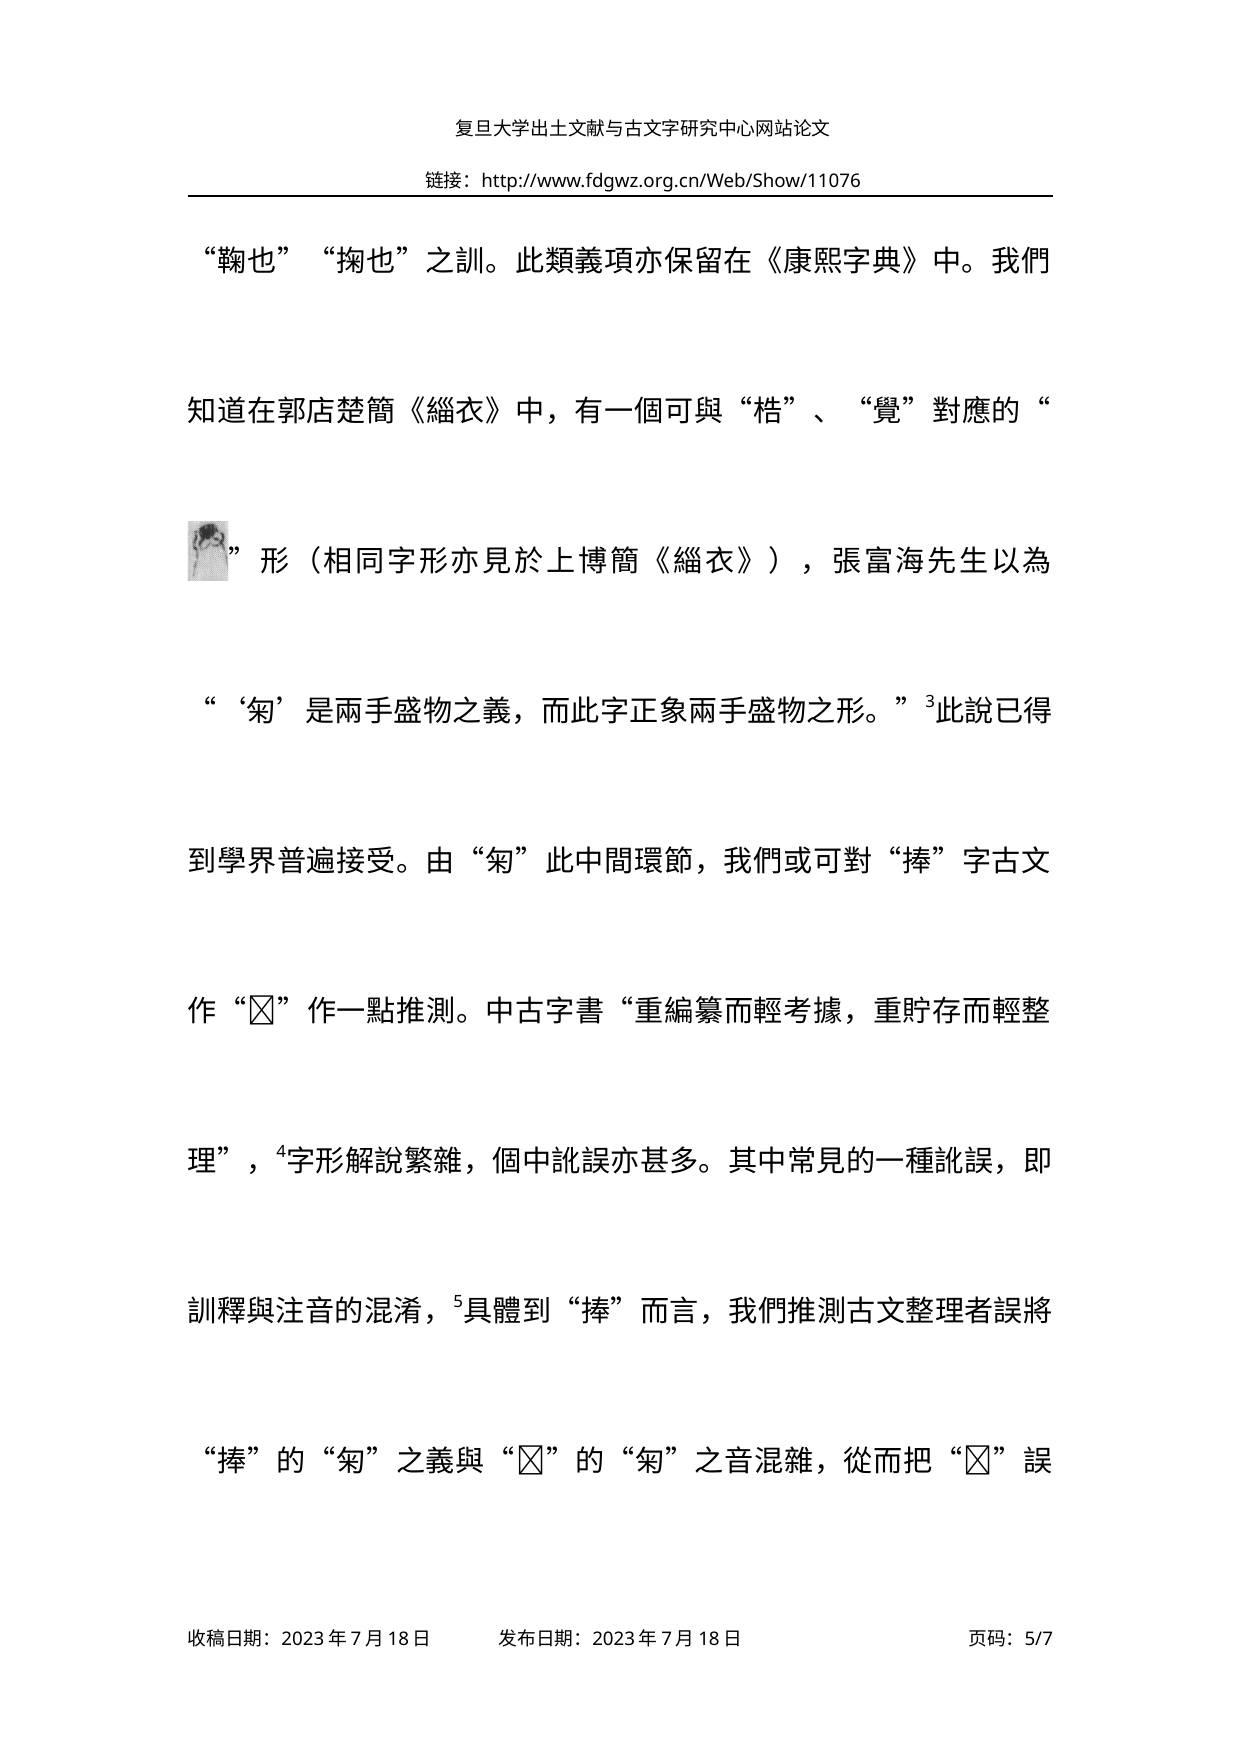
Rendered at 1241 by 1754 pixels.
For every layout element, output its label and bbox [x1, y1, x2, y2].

picture [187, 521, 229, 581]
text [187, 222, 1053, 1497]
